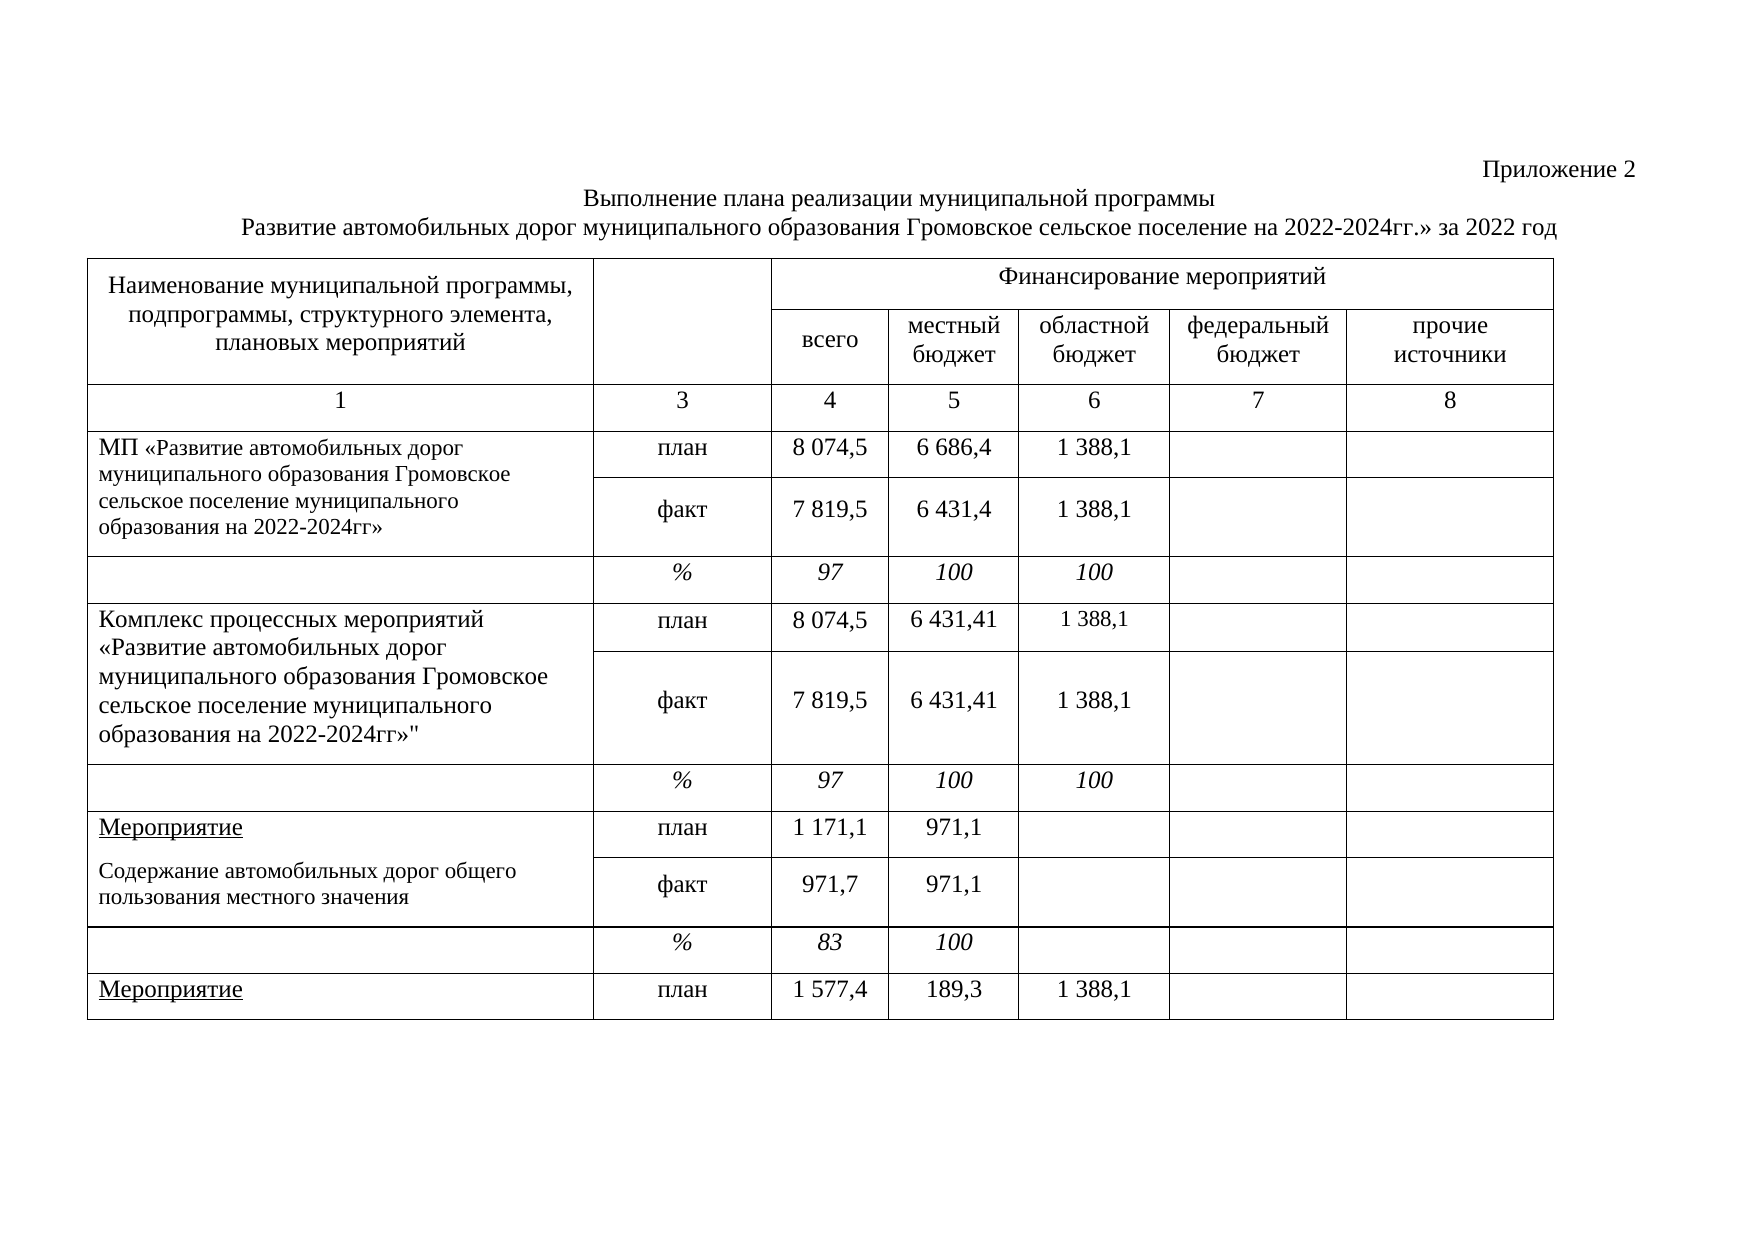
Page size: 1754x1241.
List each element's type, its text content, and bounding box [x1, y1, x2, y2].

table_cell факт [594, 858, 771, 926]
table_cell [88, 928, 593, 973]
table_cell % [594, 928, 771, 973]
table_header [594, 259, 771, 384]
table_cell [1347, 478, 1553, 556]
text Выполнение плана реализации муниципальной программы [89, 183, 1636, 212]
table_cell 1 577,4 [772, 974, 888, 1019]
table_cell [1347, 765, 1553, 811]
table_cell [1170, 812, 1346, 857]
table_cell [88, 557, 593, 603]
table_cell 6 [1019, 385, 1169, 431]
table_cell 6 686,4 [889, 432, 1018, 477]
table_cell [1347, 652, 1553, 764]
table_cell план [594, 604, 771, 651]
table_cell 971,1 [889, 858, 1018, 926]
table_cell % [594, 765, 771, 811]
table_cell 1 388,1 [1019, 432, 1169, 477]
table_cell 7 [1170, 385, 1346, 431]
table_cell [88, 974, 593, 1019]
table_cell 7 819,5 [772, 652, 888, 764]
table_cell [1170, 858, 1346, 926]
table_cell прочие источники [1347, 310, 1553, 384]
table_cell [1170, 478, 1346, 556]
table_cell [1170, 928, 1346, 973]
table_cell 1 [88, 385, 593, 431]
table_cell 8 074,5 [772, 432, 888, 477]
table_cell областной бюджет [1019, 310, 1169, 384]
table_cell 4 [772, 385, 888, 431]
table_cell 97 [772, 557, 888, 603]
table_cell 8 074,5 [772, 604, 888, 651]
table_cell [1170, 604, 1346, 651]
table_cell [1019, 928, 1169, 973]
table_cell [1170, 557, 1346, 603]
table_cell 1 388,1 [1019, 974, 1169, 1019]
table_cell % [594, 557, 771, 603]
table_cell 100 [889, 557, 1018, 603]
text Приложение 2 [89, 154, 1636, 183]
table_cell 189,3 [889, 974, 1018, 1019]
table_cell факт [594, 652, 771, 764]
table_cell местный бюджет [889, 310, 1018, 384]
table_cell [1347, 432, 1553, 477]
table_cell Комплекс процессных мероприятий «Развитие автомобильных дорог муниципального образования Громовское сельское поселение муниципального образования на 2022-2024гг»" [88, 604, 593, 764]
table_cell план [594, 974, 771, 1019]
table_cell факт [594, 478, 771, 556]
table_cell [1347, 858, 1553, 926]
table_cell [1019, 858, 1169, 926]
table_cell 6 431,4 [889, 478, 1018, 556]
table_cell план [594, 812, 771, 857]
table_cell 1 388,1 [1019, 652, 1169, 764]
table_cell 100 [889, 928, 1018, 973]
table_cell 100 [1019, 557, 1169, 603]
table_cell Мероприятие Содержание автомобильных дорог общего пользования местного значения [88, 812, 593, 926]
table_cell 5 [889, 385, 1018, 431]
table_cell [1170, 765, 1346, 811]
table_header Наименование муниципальной программы, подпрограммы, структурного элемента, плановых мероприятий [88, 259, 593, 384]
table_cell 8 [1347, 385, 1553, 431]
table_cell 971,1 [889, 812, 1018, 857]
table_cell федеральный бюджет [1170, 310, 1346, 384]
table_cell [1019, 812, 1169, 857]
table_cell 1 171,1 [772, 812, 888, 857]
table_cell план [594, 432, 771, 477]
table_cell [1170, 432, 1346, 477]
table_cell [1347, 557, 1553, 603]
table_cell МП «Развитие автомобильных дорог муниципального образования Громовское сельское поселение муниципального образования на 2022-2024гг» [88, 432, 593, 556]
text Развитие автомобильных дорог муниципального образования Громовское сельское поселение на 2022-2024гг.» за 2022 год [89, 212, 1636, 241]
table_cell [1170, 652, 1346, 764]
table_cell 83 [772, 928, 888, 973]
table_cell [1347, 812, 1553, 857]
table_cell [1347, 974, 1553, 1019]
table_cell [1347, 928, 1553, 973]
table_header Финансирование мероприятий [772, 259, 1553, 309]
table_cell 971,7 [772, 858, 888, 926]
table_cell 97 [772, 765, 888, 811]
table_cell 6 431,41 [889, 652, 1018, 764]
table_cell 1 388,1 [1019, 604, 1169, 651]
table_cell 3 [594, 385, 771, 431]
table_cell 1 388,1 [1019, 478, 1169, 556]
table_cell 6 431,41 [889, 604, 1018, 651]
table_cell 100 [1019, 765, 1169, 811]
table_cell [1347, 604, 1553, 651]
table_cell [1170, 974, 1346, 1019]
table_cell [88, 765, 593, 811]
table_cell 100 [889, 765, 1018, 811]
table_cell всего [772, 310, 888, 384]
table_cell 7 819,5 [772, 478, 888, 556]
